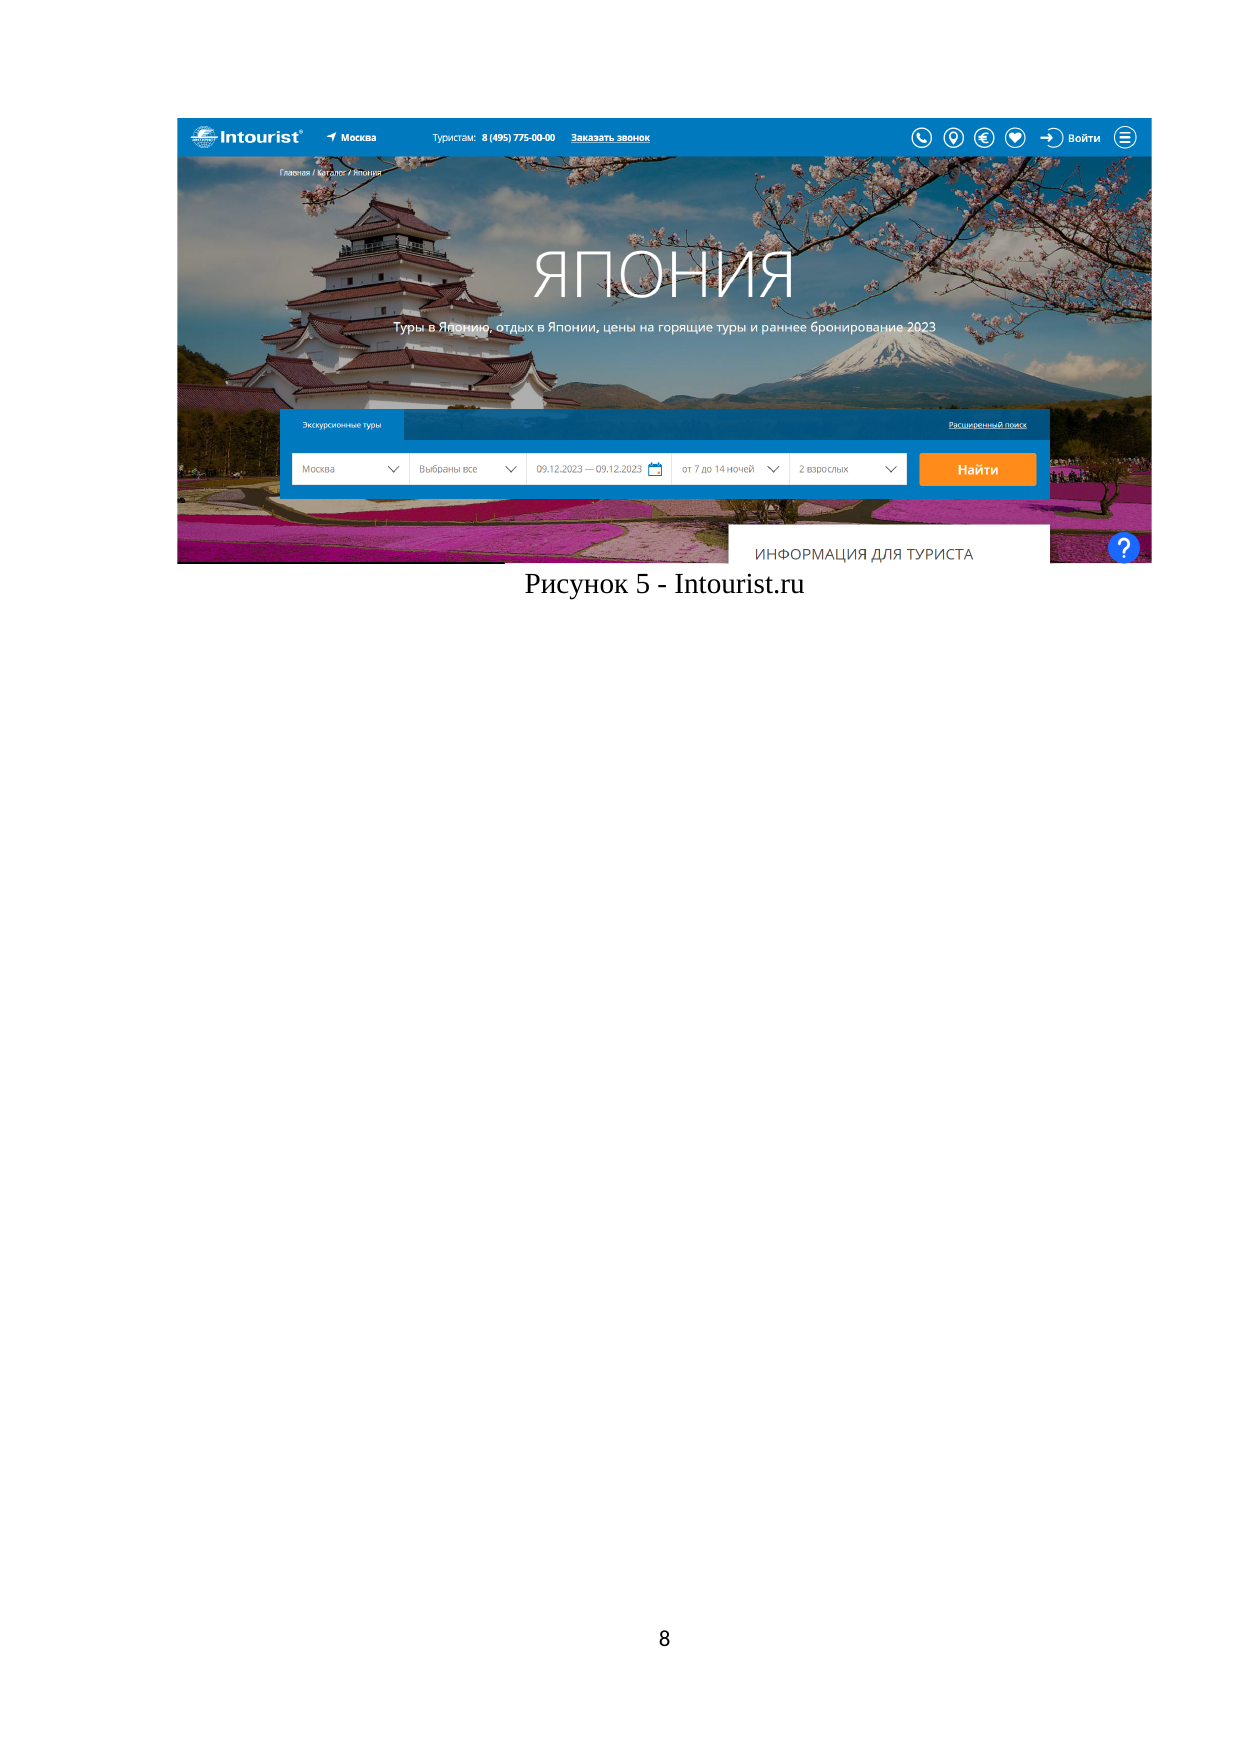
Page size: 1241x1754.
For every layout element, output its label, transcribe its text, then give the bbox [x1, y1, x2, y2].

picture [177, 118, 1152, 564]
text Рисунок 5 - Intourist.ru [177, 564, 1152, 600]
